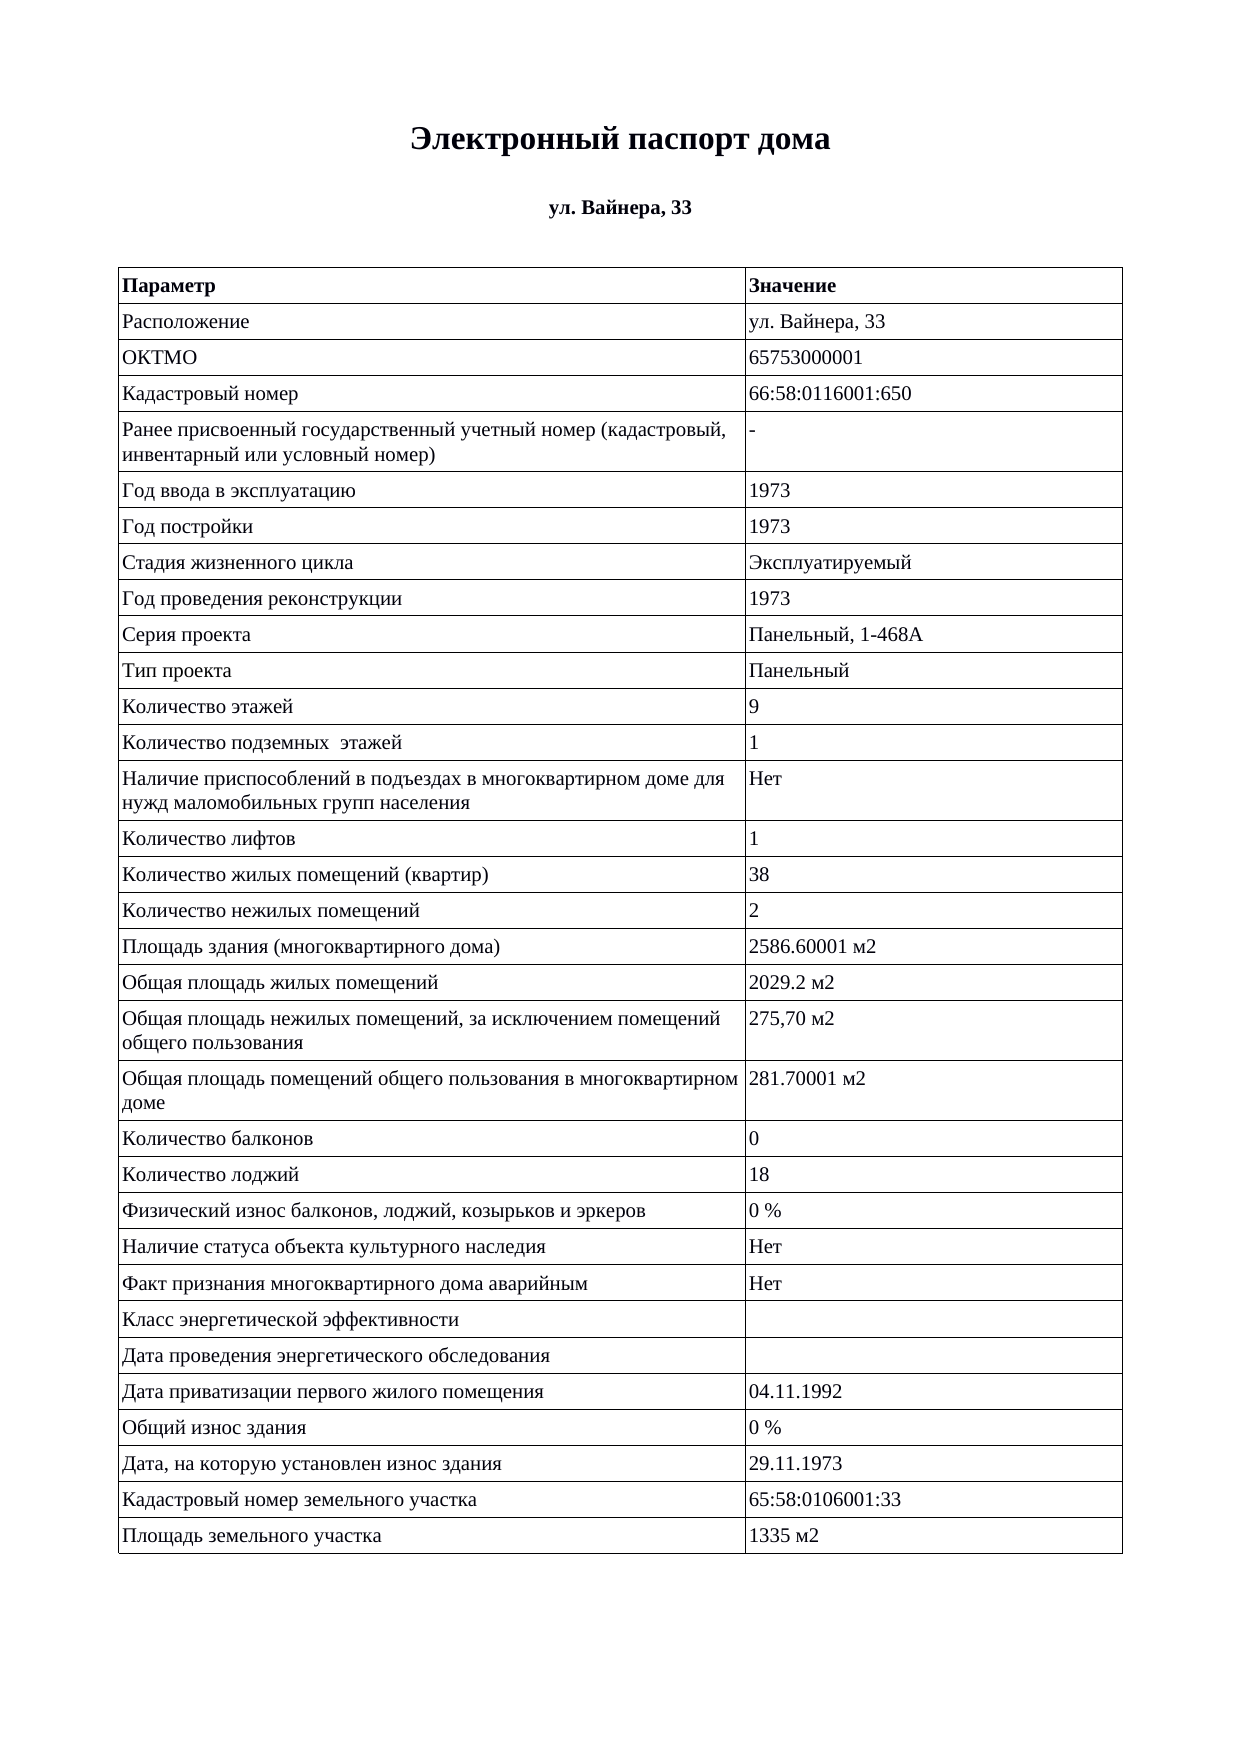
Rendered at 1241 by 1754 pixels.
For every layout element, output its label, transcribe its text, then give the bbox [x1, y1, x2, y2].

table_cell 1973 [746, 580, 1122, 615]
text Электронный паспорт дома [118, 118, 1122, 156]
table_cell 2586.60001 м2 [746, 929, 1122, 964]
table_cell Панельный, 1-468А [746, 616, 1122, 651]
table_cell Количество лоджий [119, 1157, 745, 1192]
table_cell Серия проекта [119, 616, 745, 651]
table_cell Нет [746, 1229, 1122, 1264]
table_cell Стадия жизненного цикла [119, 544, 745, 579]
table_cell 1973 [746, 472, 1122, 507]
table_cell Нет [746, 1265, 1122, 1300]
table_cell Год проведения реконструкции [119, 580, 745, 615]
table_cell Дата приватизации первого жилого помещения [119, 1374, 745, 1408]
table_cell Наличие приспособлений в подъездах в многоквартирном доме для нужд маломобильных групп населения [119, 761, 745, 820]
table_cell Площадь земельного участка [119, 1518, 745, 1553]
table_cell Дата, на которую установлен износ здания [119, 1446, 745, 1481]
table_cell ул. Вайнера, 33 [746, 304, 1122, 339]
table_cell Количество лифтов [119, 821, 745, 856]
table_cell 1 [746, 725, 1122, 759]
table_cell Общая площадь помещений общего пользования в многоквартирном доме [119, 1061, 745, 1120]
table_cell 65753000001 [746, 340, 1122, 375]
table_cell 0 [746, 1121, 1122, 1156]
table_cell 65:58:0106001:33 [746, 1482, 1122, 1517]
table_cell 281.70001 м2 [746, 1061, 1122, 1120]
table_cell Количество подземных этажей [119, 725, 745, 759]
table_cell 18 [746, 1157, 1122, 1192]
table_cell 1973 [746, 508, 1122, 543]
table_cell 38 [746, 857, 1122, 892]
list ул. Вайнера, 33 [118, 195, 1122, 219]
table_cell [746, 1338, 1122, 1372]
table_cell Нет [746, 761, 1122, 820]
table_cell Количество нежилых помещений [119, 893, 745, 928]
table_cell Расположение [119, 304, 745, 339]
table_cell 1335 м2 [746, 1518, 1122, 1553]
table_cell Кадастровый номер [119, 376, 745, 411]
table_cell Количество балконов [119, 1121, 745, 1156]
table_cell Количество жилых помещений (квартир) [119, 857, 745, 892]
table_cell 2029.2 м2 [746, 965, 1122, 1000]
table_cell [746, 1301, 1122, 1336]
table_cell 9 [746, 689, 1122, 723]
table_cell 2 [746, 893, 1122, 928]
table_cell Кадастровый номер земельного участка [119, 1482, 745, 1517]
table_cell 66:58:0116001:650 [746, 376, 1122, 411]
table_cell Общий износ здания [119, 1410, 745, 1444]
table_cell ОКТМО [119, 340, 745, 375]
table_cell 04.11.1992 [746, 1374, 1122, 1408]
table_cell 0 % [746, 1193, 1122, 1228]
table_cell Наличие статуса объекта культурного наследия [119, 1229, 745, 1264]
table_cell Год ввода в эксплуатацию [119, 472, 745, 507]
table_cell 29.11.1973 [746, 1446, 1122, 1481]
table_cell Класс энергетической эффективности [119, 1301, 745, 1336]
table_cell 275,70 м2 [746, 1001, 1122, 1060]
table_cell Общая площадь нежилых помещений, за исключением помещений общего пользования [119, 1001, 745, 1060]
table_cell Площадь здания (многоквартирного дома) [119, 929, 745, 964]
table_cell Эксплуатируемый [746, 544, 1122, 579]
table_cell - [746, 412, 1122, 471]
table_cell Ранее присвоенный государственный учетный номер (кадастровый, инвентарный или условный номер) [119, 412, 745, 471]
table_cell 1 [746, 821, 1122, 856]
table_cell 0 % [746, 1410, 1122, 1444]
table_cell Общая площадь жилых помещений [119, 965, 745, 1000]
table_header Параметр [119, 268, 745, 303]
table_cell Год постройки [119, 508, 745, 543]
table_cell Физический износ балконов, лоджий, козырьков и эркеров [119, 1193, 745, 1228]
table_cell Дата проведения энергетического обследования [119, 1338, 745, 1372]
table_cell Факт признания многоквартирного дома аварийным [119, 1265, 745, 1300]
table_header Значение [746, 268, 1122, 303]
table_cell Количество этажей [119, 689, 745, 723]
table_cell Тип проекта [119, 653, 745, 687]
table_cell Панельный [746, 653, 1122, 687]
